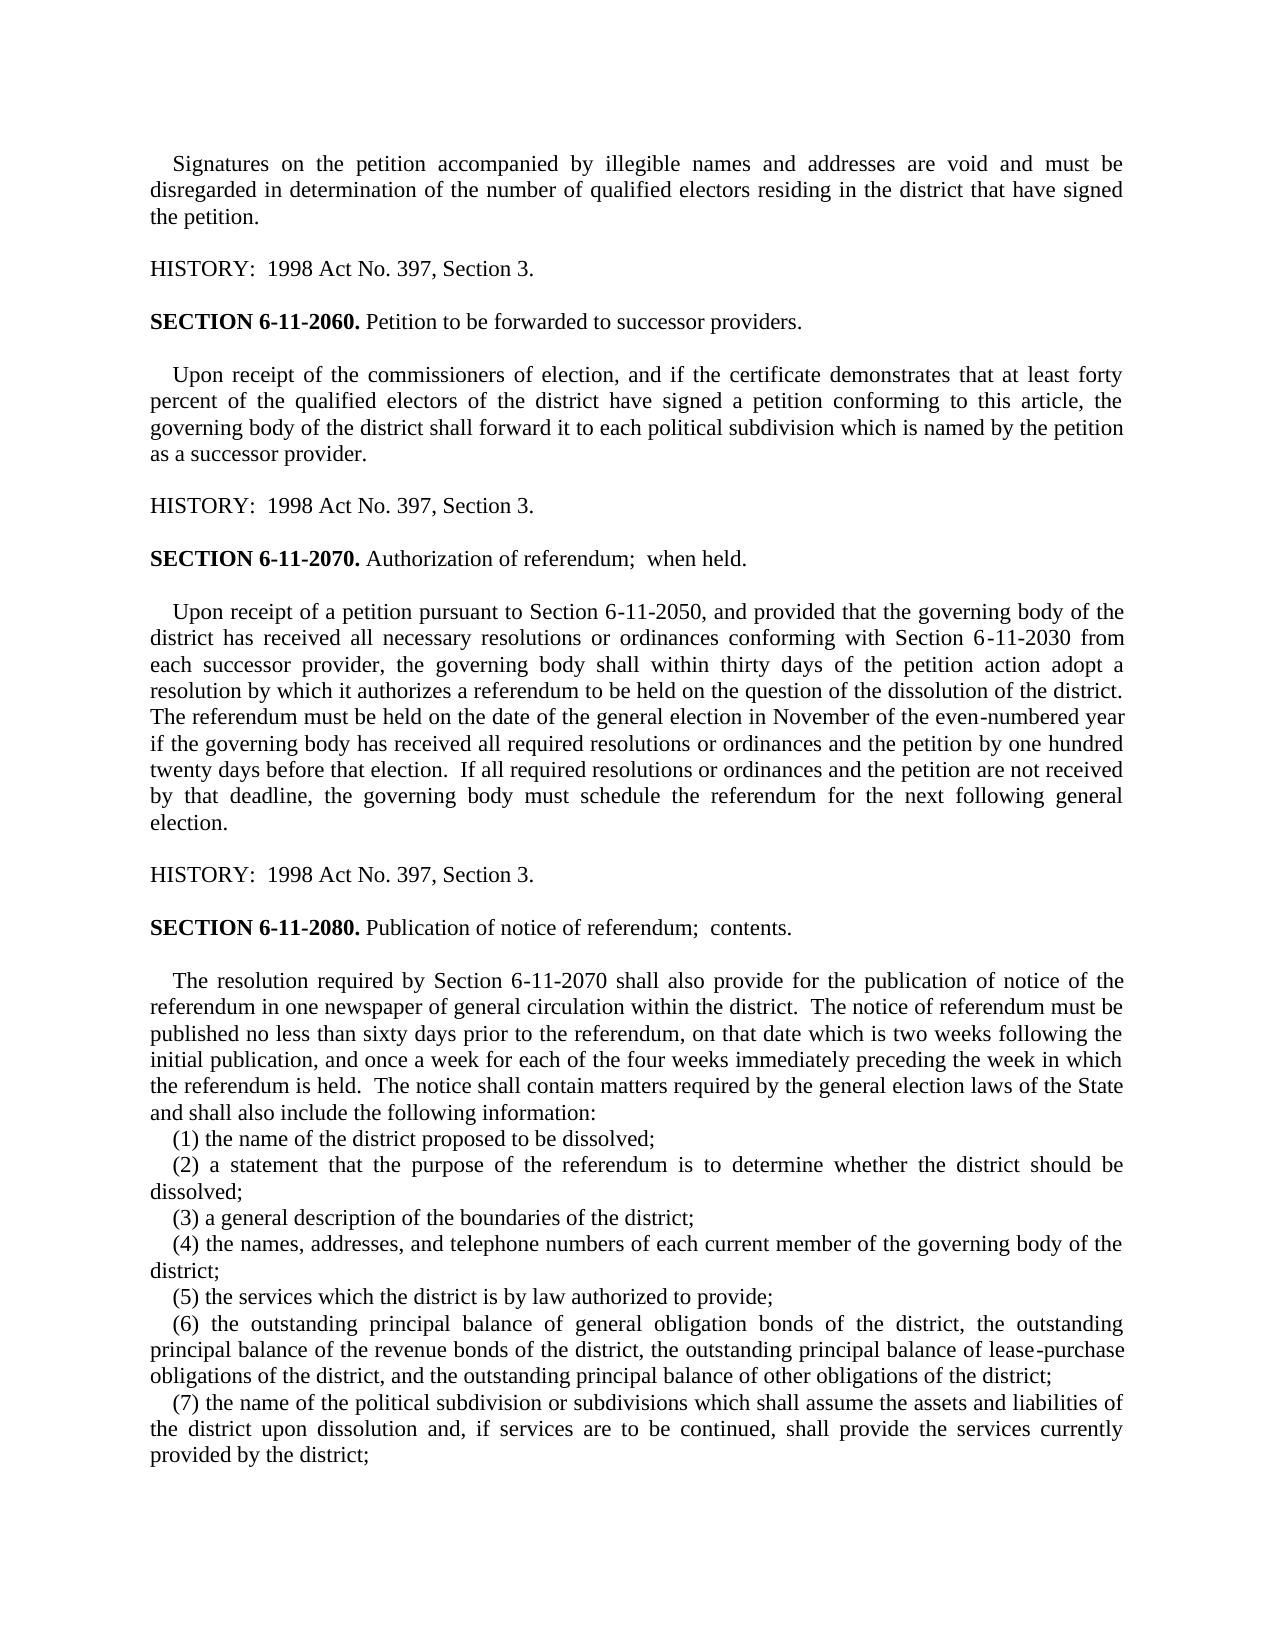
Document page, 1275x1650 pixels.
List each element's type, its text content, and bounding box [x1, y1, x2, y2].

text SECTION 6-11-2060. Petition to be forwarded to successor providers. [150, 308, 1125, 334]
text Upon receipt of a petition pursuant to Section 6-11-2050, and provided that the governing body of the district has received all necessary resolutions or ordinances conforming with Section 6-11-2030 from each successor provider, the governing body shall within thirty days of the petition action adopt a resolution by which it authorizes a referendum to be held on the question of the dissolution of the district. The referendum must be held on the date of the general election in November of the even-numbered year if the governing body has received all required resolutions or ordinances and the petition by one hundred twenty days before that election. If all required resolutions or ordinances and the petition are not received by that deadline, the governing body must schedule the referendum for the next following general election. [150, 598, 1125, 835]
text (7) the name of the political subdivision or subdivisions which shall assume the assets and liabilities of the district upon dissolution and, if services are to be continued, shall provide the services currently provided by the district; [150, 1389, 1125, 1468]
text HISTORY: 1998 Act No. 397, Section 3. [150, 255, 1125, 282]
text The resolution required by Section 6-11-2070 shall also provide for the publication of notice of the referendum in one newspaper of general circulation within the district. The notice of referendum must be published no less than sixty days prior to the referendum, on that date which is two weeks following the initial publication, and once a week for each of the four weeks immediately preceding the week in which the referendum is held. The notice shall contain matters required by the general election laws of the State and shall also include the following information: [150, 967, 1125, 1125]
text (1) the name of the district proposed to be dissolved; [150, 1125, 1125, 1151]
text (4) the names, addresses, and telephone numbers of each current member of the governing body of the district; [150, 1231, 1125, 1283]
text SECTION 6-11-2080. Publication of notice of referendum; contents. [150, 914, 1125, 941]
text HISTORY: 1998 Act No. 397, Section 3. [150, 493, 1125, 519]
text (2) a statement that the purpose of the referendum is to determine whether the district should be dissolved; [150, 1151, 1125, 1204]
text Upon receipt of the commissioners of election, and if the certificate demonstrates that at least forty percent of the qualified electors of the district have signed a petition conforming to this article, the governing body of the district shall forward it to each political subdivision which is named by the petition as a successor provider. [150, 361, 1125, 466]
text (3) a general description of the boundaries of the district; [150, 1204, 1125, 1231]
text (5) the services which the district is by law authorized to provide; [150, 1283, 1125, 1309]
text HISTORY: 1998 Act No. 397, Section 3. [150, 862, 1125, 888]
text Signatures on the petition accompanied by illegible names and addresses are void and must be disregarded in determination of the number of qualified electors residing in the district that have signed the petition. [150, 150, 1125, 229]
text SECTION 6-11-2070. Authorization of referendum; when held. [150, 545, 1125, 572]
text (6) the outstanding principal balance of general obligation bonds of the district, the outstanding principal balance of the revenue bonds of the district, the outstanding principal balance of lease-purchase obligations of the district, and the outstanding principal balance of other obligations of the district; [150, 1309, 1125, 1389]
